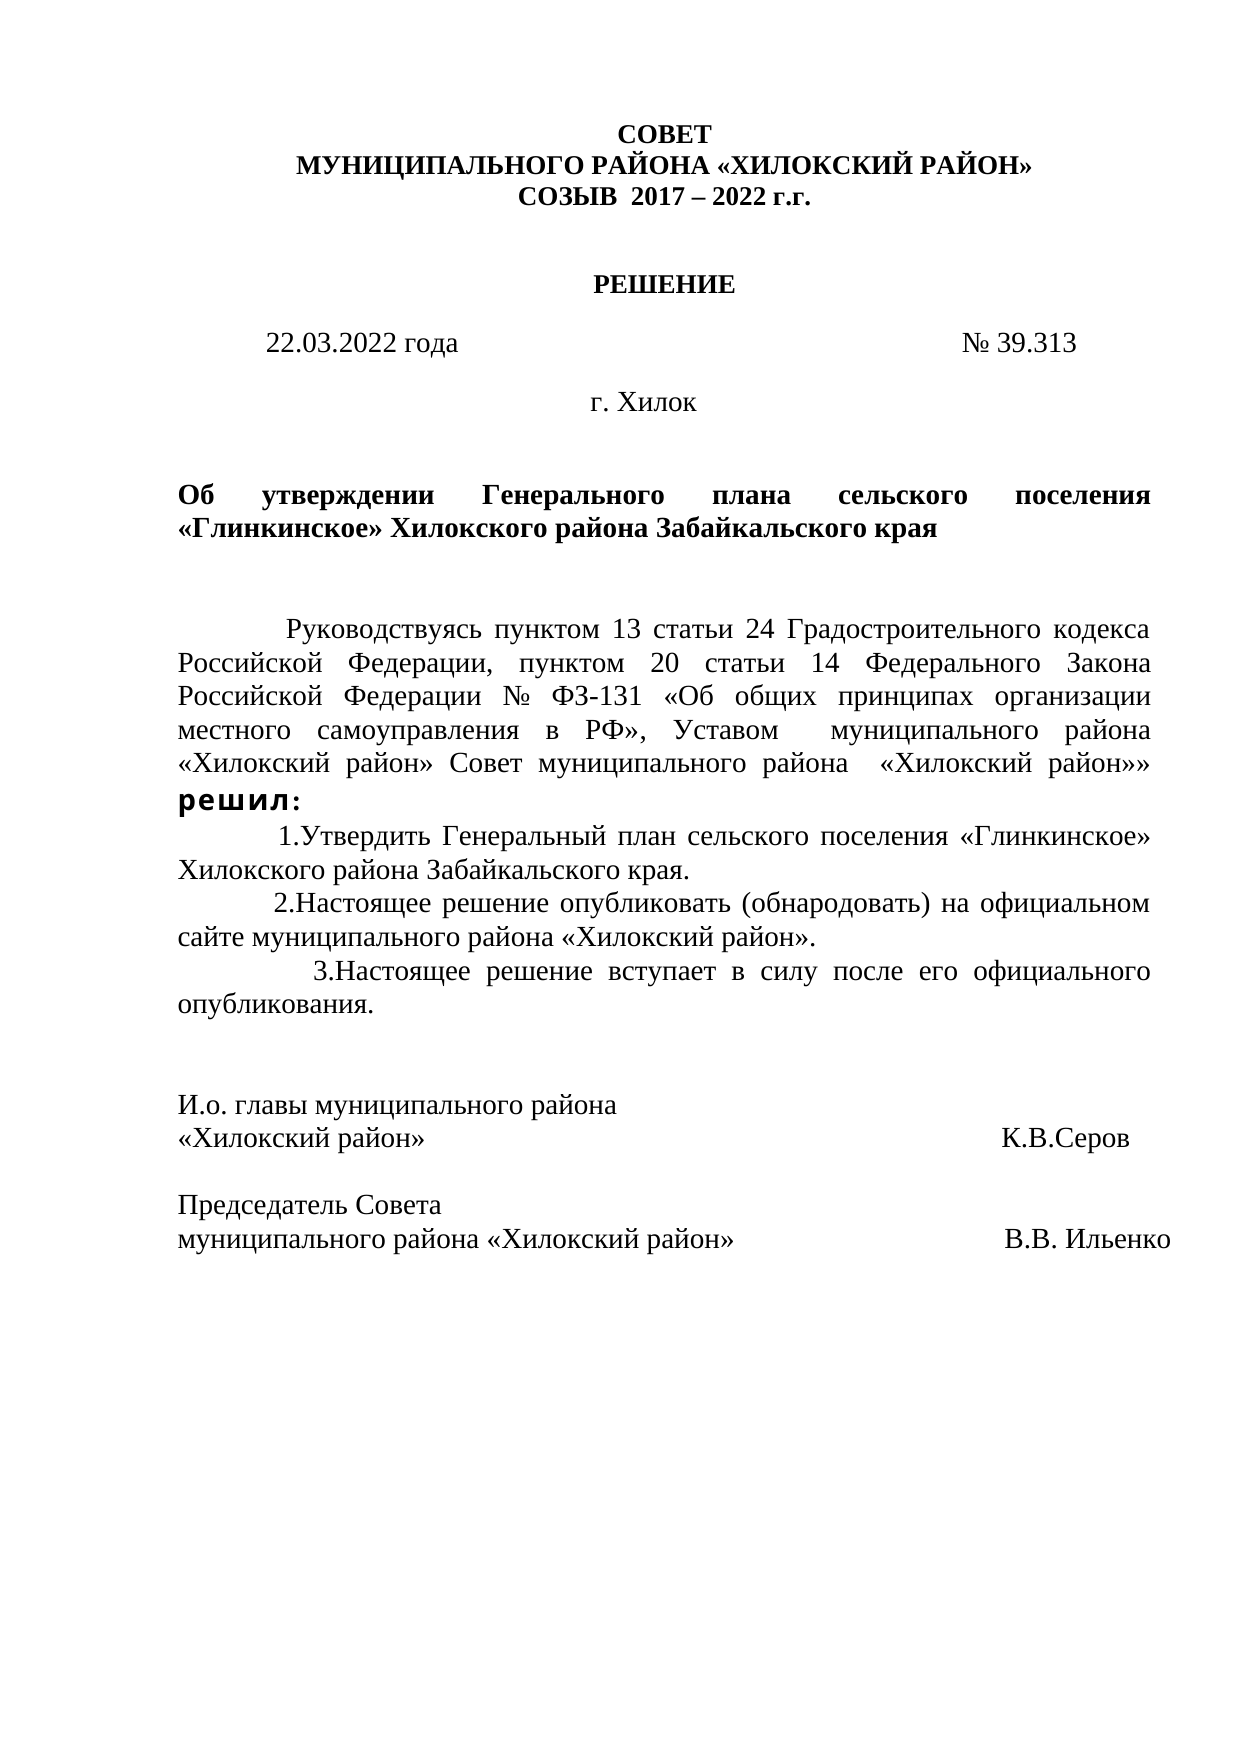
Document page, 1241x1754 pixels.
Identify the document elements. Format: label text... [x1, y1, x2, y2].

title Председатель Совета [177, 1187, 1181, 1221]
text И.о. главы муниципального района [177, 1087, 1146, 1120]
text СОЗЫВ 2017 – 2022 г.г. [177, 180, 1152, 212]
text 2.Настоящее решение опубликовать (обнародовать) на официальном сайте муниципального района «Хилокский район». [177, 886, 1152, 953]
text РЕШЕНИЕ [177, 268, 1152, 299]
text СОВЕТ [177, 118, 1152, 149]
text г. Хилок [177, 384, 1152, 418]
text Руководствуясь пунктом 13 статьи 24 Градостроительного кодекса Российской Федерации, пунктом 20 статьи 14 Федерального Закона Российской Федерации № ФЗ-131 «Об общих принципах организации местного самоуправления в РФ», Уставом муниципального района «Хилокский район» Совет муниципального района «Хилокский район»» решил: [177, 611, 1152, 818]
text 1.Утвердить Генеральный план сельского поселения «Глинкинское» Хилокского района Забайкальского края. [177, 818, 1152, 886]
text 3.Настоящее решение вступает в силу после его официального опубликования. [177, 953, 1152, 1020]
text «Хилокский район» К.В.Серов [177, 1120, 1146, 1154]
text 22.03.2022 года № 39.313 [177, 325, 1152, 358]
text Об утверждении Генерального плана сельского поселения «Глинкинское» Хилокского района Забайкальского края [177, 477, 1152, 544]
text МУНИЦИПАЛЬНОГО РАЙОНА «ХИЛОКСКИЙ РАЙОН» [177, 149, 1152, 180]
title муниципального района «Хилокский район» В.В. Ильенко [177, 1221, 1181, 1254]
